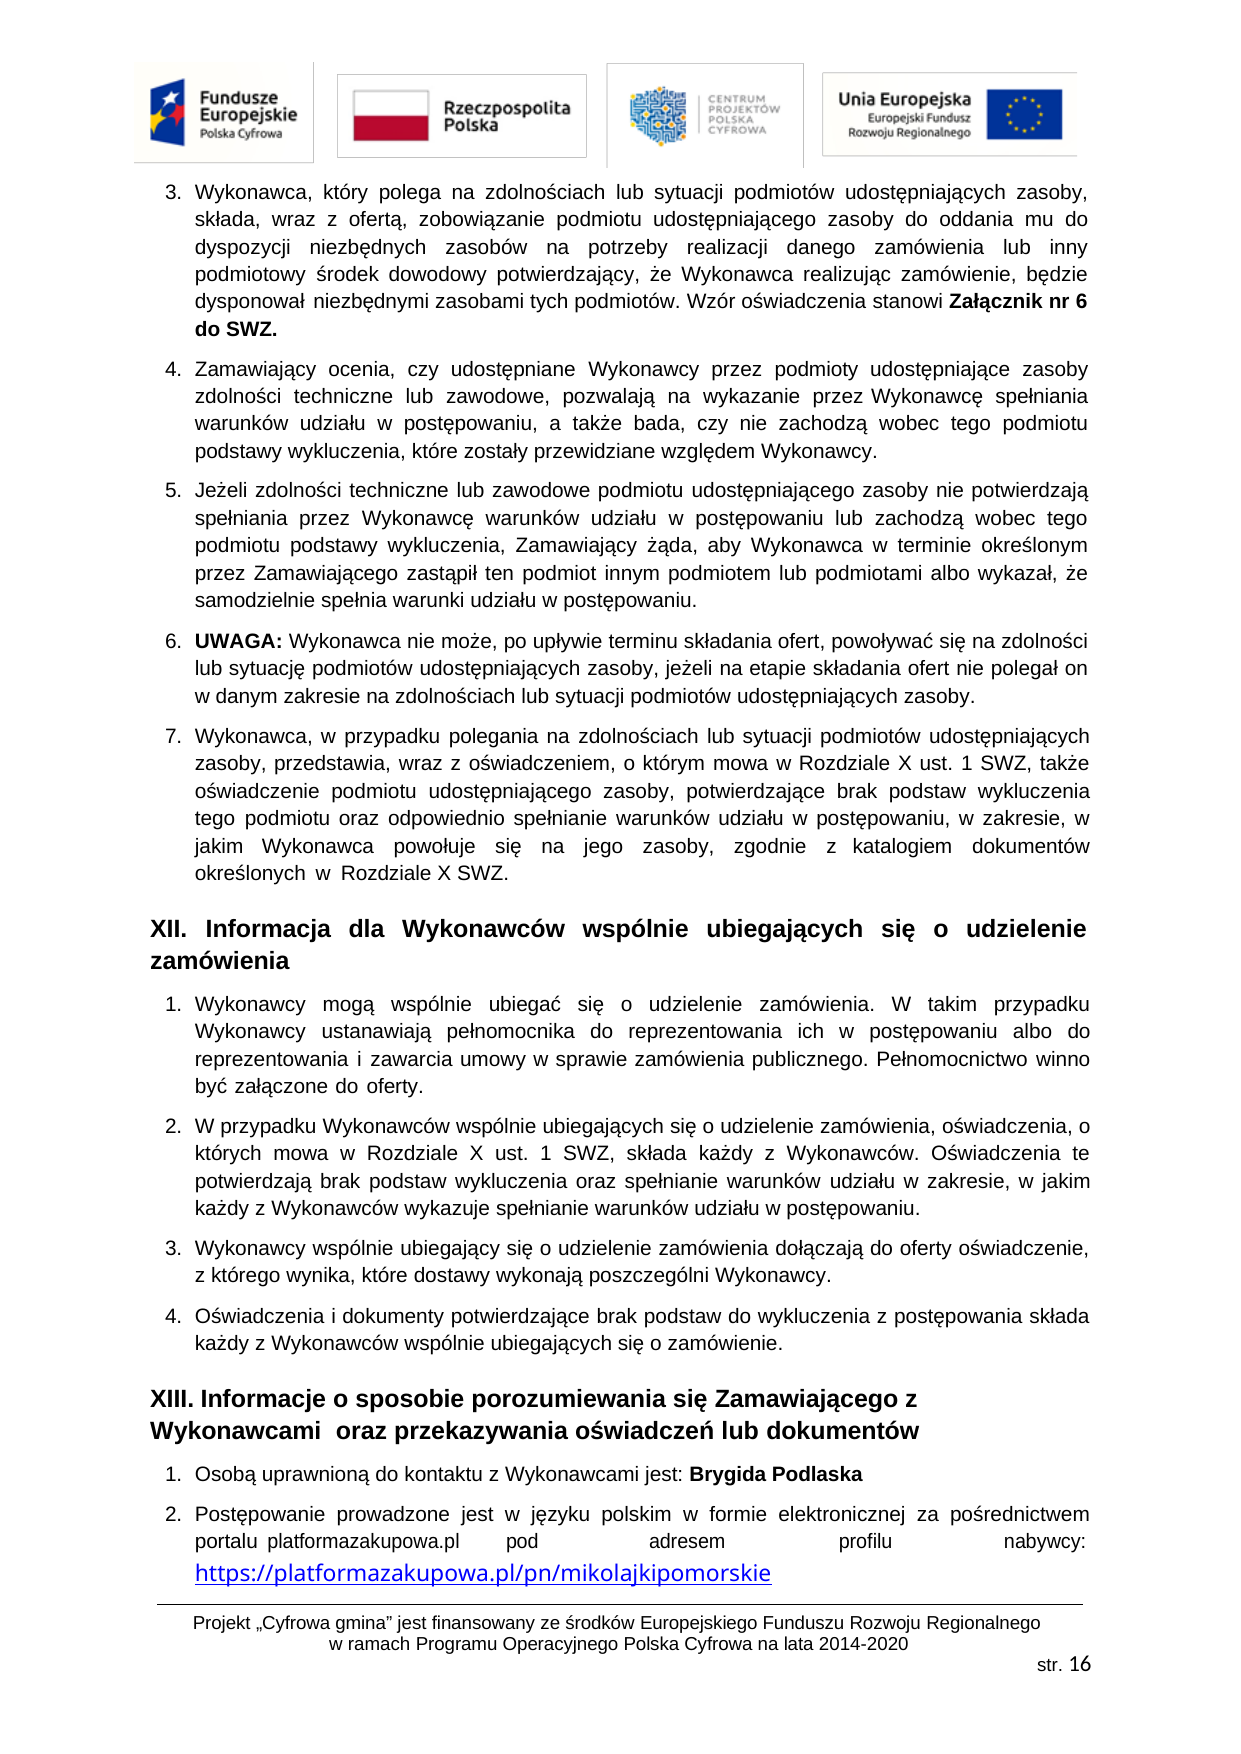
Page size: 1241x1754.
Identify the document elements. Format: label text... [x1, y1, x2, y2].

list Zamawiający ocenia, czy udostępniane Wykonawcy przez podmioty udostępniające zasoby zdolności techniczne lub zawodowe, pozwalają na wykazanie przez Wykonawcę spełniania warunków udziału w postępowaniu, a także bada, czy nie zachodzą wobec tego podmiotu podstawy wykluczenia, które zostały przewidziane względem Wykonawcy. [165, 357, 1088, 462]
list Jeżeli zdolności techniczne lub zawodowe podmiotu udostępniającego zasoby nie potwierdzają spełniania przez Wykonawcę warunków udziału w postępowaniu lub zachodzą wobec tego podmiotu podstawy wykluczenia, Zamawiający żąda, aby Wykonawca w terminie określonym przez Zamawiającego zastąpił ten podmiot innym podmiotem lub podmiotami albo wykazał, że samodzielnie spełnia warunki udziału w postępowaniu. [165, 478, 1088, 612]
list Postępowanie prowadzone jest w języku polskim w formie elektronicznej za pośrednictwem portalu platformazakupowa.pl pod adresem profilu nabywcy: https://platformazakupowa.pl/pn/mikolajkipomorskie [165, 1502, 1091, 1588]
subtitle Informacje o sposobie porozumiewania się Zamawiającego z Wykonawcami oraz przekazywania oświadczeń lub dokumentów [150, 1383, 1090, 1445]
list Oświadczenia i dokumenty potwierdzające brak podstaw do wykluczenia z postępowania składa każdy z Wykonawców wspólnie ubiegających się o zamówienie. [165, 1303, 1089, 1355]
list Wykonawca, w przypadku polegania na zdolnościach lub sytuacji podmiotów udostępniających zasoby, przedstawia, wraz z oświadczeniem, o którym mowa w Rozdziale X ust. 1 SWZ, także oświadczenie podmiotu udostępniającego zasoby, potwierdzające brak podstaw wykluczenia tego podmiotu oraz odpowiednio spełnianie warunków udziału w postępowaniu, w zakresie, w jakim Wykonawca powołuje się na jego zasoby, zgodnie z katalogiem dokumentów określonych w Rozdziale X SWZ. [165, 723, 1090, 885]
subtitle Informacja dla Wykonawców wspólnie ubiegających się o udzielenie zamówienia [150, 913, 1090, 975]
list W przypadku Wykonawców wspólnie ubiegających się o udzielenie zamówienia, oświadczenia, o których mowa w Rozdziale X ust. 1 SWZ, składa każdy z Wykonawców. Oświadczenia te potwierdzają brak podstaw wykluczenia oraz spełnianie warunków udziału w zakresie, w jakim każdy z Wykonawców wykazuje spełnianie warunków udziału w postępowaniu. [165, 1113, 1090, 1220]
list Wykonawcy mogą wspólnie ubiegać się o udzielenie zamówienia. W takim przypadku Wykonawcy ustanawiają pełnomocnika do reprezentowania ich w postępowaniu albo do reprezentowania i zawarcia umowy w sprawie zamówienia publicznego. Pełnomocnictwo winno być załączone do oferty. [165, 992, 1091, 1098]
list Wykonawca, który polega na zdolnościach lub sytuacji podmiotów udostępniających zasoby, składa, wraz z ofertą, zobowiązanie podmiotu udostępniającego zasoby do oddania mu do dyspozycji niezbędnych zasobów na potrzeby realizacji danego zamówienia lub inny podmiotowy środek dowodowy potwierdzający, że Wykonawca realizując zamówienie, będzie dysponował niezbędnymi zasobami tych podmiotów. Wzór oświadczenia stanowi Załącznik nr 6 do SWZ. [165, 180, 1088, 340]
list Osobą uprawnioną do kontaktu z Wykonawcami jest: Brygida Podlaska [165, 1462, 1107, 1486]
list Wykonawcy wspólnie ubiegający się o udzielenie zamówienia dołączają do oferty oświadczenie, z którego wynika, które dostawy wykonają poszczególni Wykonawcy. [165, 1236, 1089, 1287]
list UWAGA: Wykonawca nie może, po upływie terminu składania ofert, powoływać się na zdolności lub sytuację podmiotów udostępniających zasoby, jeżeli na etapie składania ofert nie polegał on w danym zakresie na zdolnościach lub sytuacji podmiotów udostępniających zasoby. [165, 628, 1088, 707]
